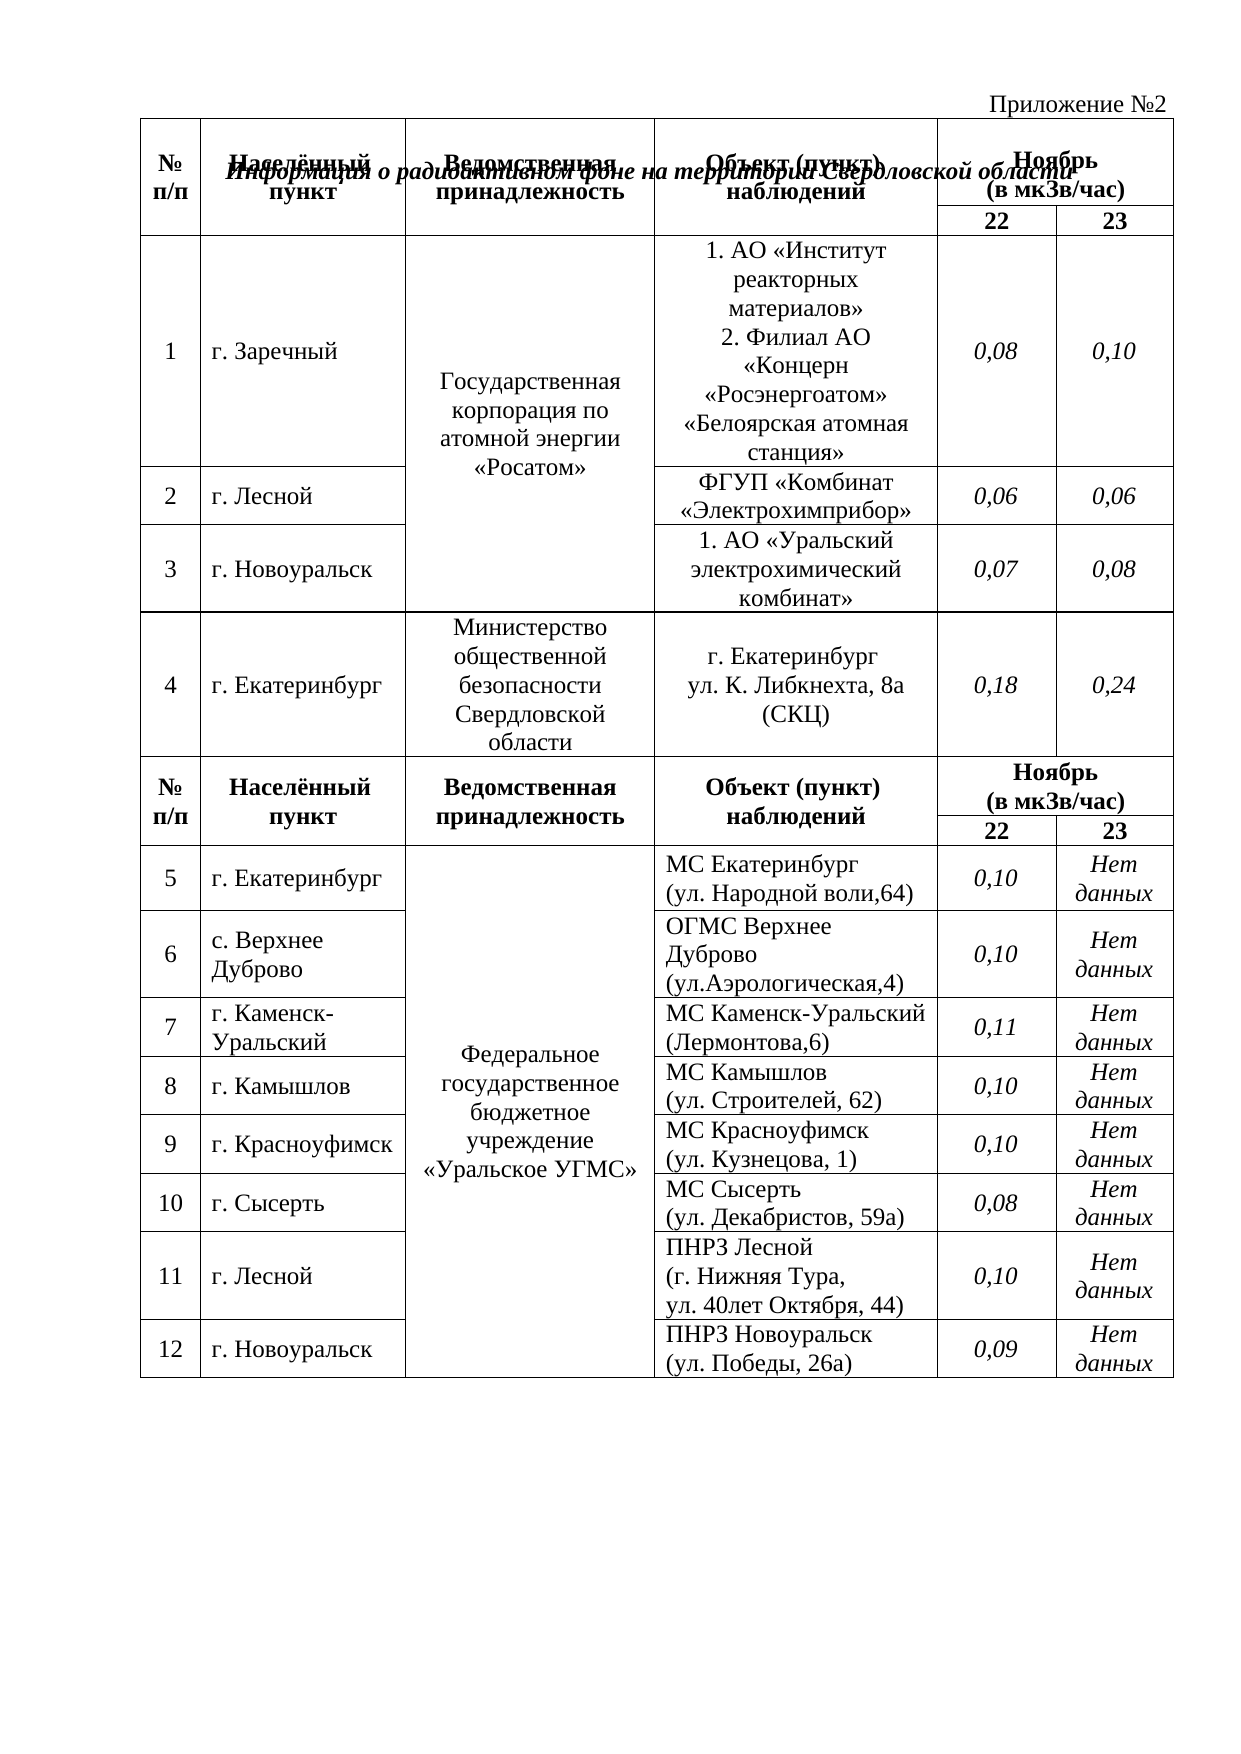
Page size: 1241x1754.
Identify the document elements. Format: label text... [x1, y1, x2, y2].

table_header № п/п [141, 119, 200, 234]
table_cell 22 [938, 816, 1056, 844]
table_cell г. Екатеринбург ул. К. Либкнехта, 8а (СКЦ) [655, 613, 937, 756]
table_cell 0,10 [938, 911, 1056, 997]
table_cell Объект (пункт) наблюдений [655, 757, 937, 844]
table_cell г. Новоуральск [201, 525, 405, 611]
table_cell Нет данных [1057, 1232, 1173, 1318]
table_cell МС Красноуфимск (ул. Кузнецова, 1) [655, 1115, 937, 1173]
table_cell г. Лесной [201, 467, 405, 524]
table_cell г. Екатеринбург [201, 613, 405, 756]
table_cell ФГУП «Комбинат «Электрохимприбор» [655, 467, 937, 524]
table_cell 1 [141, 236, 200, 466]
table_cell 0,24 [1057, 613, 1173, 756]
table_header Населённый пункт [201, 119, 405, 234]
table_cell 0,18 [938, 613, 1056, 756]
table_cell 0,07 [938, 525, 1056, 611]
table_cell ПНРЗ Лесной (г. Нижняя Тура, ул. 40лет Октября, 44) [655, 1232, 937, 1318]
table_cell с. Верхнее Дуброво [201, 911, 405, 997]
table_cell 0,08 [938, 1174, 1056, 1231]
table_cell г. Камышлов [201, 1057, 405, 1114]
table_cell Федеральное государственное бюджетное учреждение «Уральское УГМС» [406, 846, 654, 1377]
table_cell Ноябрь (в мкЗв/час) [938, 757, 1173, 815]
table_header Объект (пункт) наблюдений [655, 119, 937, 234]
table_cell Государственная корпорация по атомной энергии «Росатом» [406, 236, 654, 611]
table_cell 5 [141, 846, 200, 910]
table_cell ПНРЗ Новоуральск (ул. Победы, 26а) [655, 1320, 937, 1377]
table_cell 0,09 [938, 1320, 1056, 1377]
table_cell 11 [141, 1232, 200, 1318]
table_cell Нет данных [1057, 1057, 1173, 1114]
table_cell 12 [141, 1320, 200, 1377]
table_cell 10 [141, 1174, 200, 1231]
table_cell 23 [1057, 816, 1173, 844]
table_cell МС Екатеринбург (ул. Народной воли,64) [655, 846, 937, 910]
table_cell МС Камышлов (ул. Строителей, 62) [655, 1057, 937, 1114]
table_cell Нет данных [1057, 846, 1173, 910]
table_cell 2 [141, 467, 200, 524]
table_header Ноябрь (в мкЗв/час) [938, 119, 1173, 205]
table_cell 1. АО «Уральский электрохимический комбинат» [655, 525, 937, 611]
table_cell 0,10 [938, 1057, 1056, 1114]
table_cell г. Заречный [201, 236, 405, 466]
table_cell Нет данных [1057, 1174, 1173, 1231]
table_cell 0,06 [1057, 467, 1173, 524]
table_cell Населённый пункт [201, 757, 405, 844]
table_cell № п/п [141, 757, 200, 844]
table_cell Нет данных [1057, 1320, 1173, 1377]
table_cell 0,10 [938, 1115, 1056, 1173]
table_cell г. Лесной [201, 1232, 405, 1318]
table_cell 4 [141, 613, 200, 756]
table_cell 3 [141, 525, 200, 611]
table_cell МС Сысерть (ул. Декабристов, 59а) [655, 1174, 937, 1231]
table_cell Нет данных [1057, 998, 1173, 1056]
table_cell 0,11 [938, 998, 1056, 1056]
table_cell г. Каменск-Уральский [201, 998, 405, 1056]
table_cell Нет данных [1057, 911, 1173, 997]
table_cell г. Екатеринбург [201, 846, 405, 910]
text Приложение №2 [148, 89, 1167, 117]
table_cell 0,10 [938, 846, 1056, 910]
table_cell 9 [141, 1115, 200, 1173]
table_cell 6 [141, 911, 200, 997]
table_cell Ведомственная принадлежность [406, 757, 654, 844]
table_cell 0,10 [938, 1232, 1056, 1318]
table_cell 0,10 [1057, 236, 1173, 466]
table_cell Министерство общественной безопасности Свердловской области [406, 613, 654, 756]
table_cell 8 [141, 1057, 200, 1114]
table_cell г. Новоуральск [201, 1320, 405, 1377]
table_cell 7 [141, 998, 200, 1056]
table_cell 23 [1057, 206, 1173, 234]
table_cell МС Каменск-Уральский (Лермонтова,6) [655, 998, 937, 1056]
table_cell 0,08 [1057, 525, 1173, 611]
table_cell 22 [938, 206, 1056, 234]
table_header Ведомственная принадлежность [406, 119, 654, 234]
table_cell г. Сысерть [201, 1174, 405, 1231]
table_cell ОГМС Верхнее Дуброво (ул.Аэрологическая,4) [655, 911, 937, 997]
table_cell 0,06 [938, 467, 1056, 524]
table_cell 0,08 [938, 236, 1056, 466]
table_cell г. Красноуфимск [201, 1115, 405, 1173]
table_cell Нет данных [1057, 1115, 1173, 1173]
table_cell 1. АО «Институт реакторных материалов» 2. Филиал АО «Концерн «Росэнергоатом» «Белоярская атомная станция» [655, 236, 937, 466]
